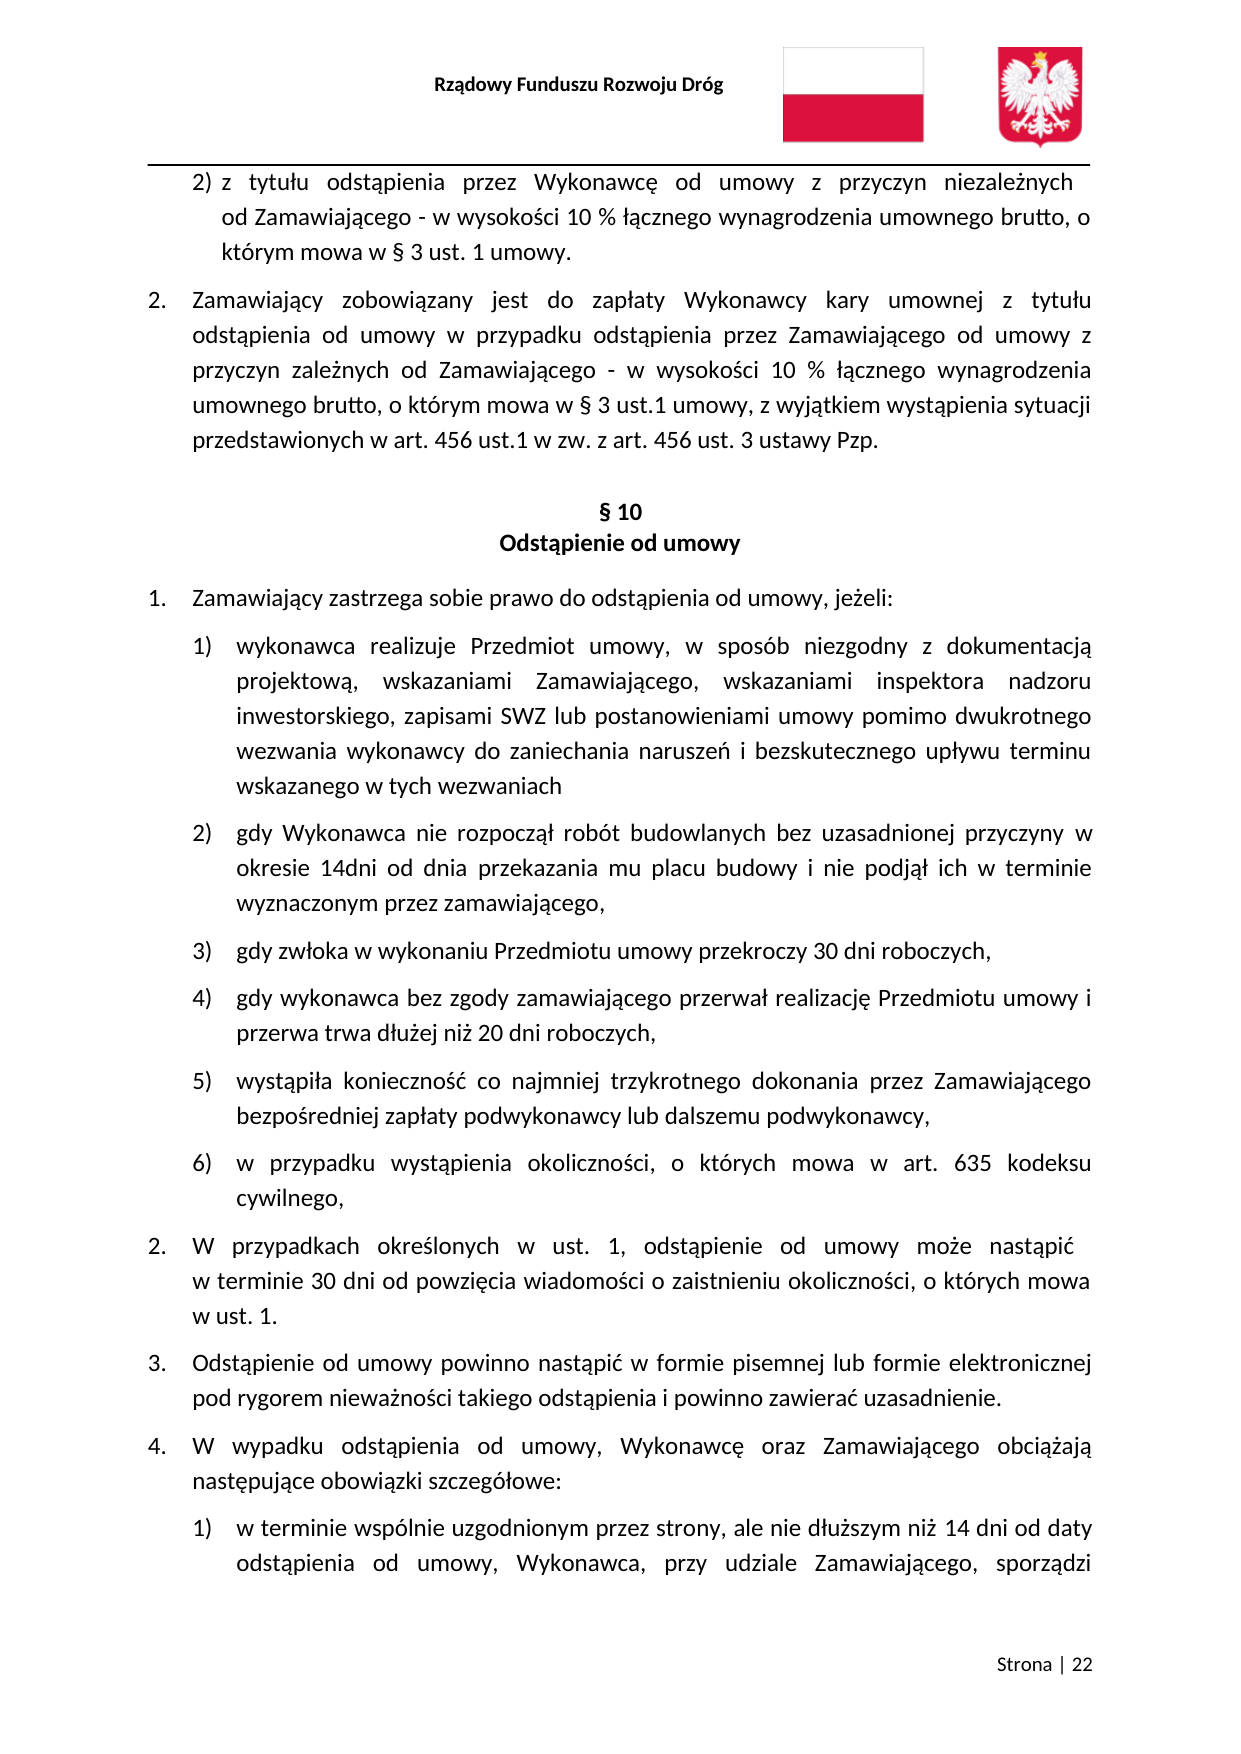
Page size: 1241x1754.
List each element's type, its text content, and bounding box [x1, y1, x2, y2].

list gdy wykonawca bez zgody zamawiającego przerwał realizację Przedmiotu umowy i przerwa trwa dłużej niż 20 dni roboczych, [192, 982, 1093, 1048]
list W wypadku odstąpienia od umowy, Wykonawcę oraz Zamawiającego obciążają następujące obowiązki szczegółowe: [148, 1430, 1093, 1495]
text Odstąpienie od umowy [148, 527, 1093, 557]
list Zamawiający zastrzega sobie prawo do odstąpienia od umowy, jeżeli: [148, 582, 1093, 613]
list w przypadku wystąpienia okoliczności, o których mowa w art. 635 kodeksu cywilnego, [192, 1147, 1093, 1213]
list gdy Wykonawca nie rozpoczął robót budowlanych bez uzasadnionej przyczyny w okresie 14dni od dnia przekazania mu placu budowy i nie podjął ich w terminie wyznaczonym przez zamawiającego, [192, 817, 1093, 918]
list wystąpiła konieczność co najmniej trzykrotnego dokonania przez Zamawiającego bezpośredniej zapłaty podwykonawcy lub dalszemu podwykonawcy, [192, 1065, 1093, 1130]
list Zamawiający zobowiązany jest do zapłaty Wykonawcy kary umownej z tytułu odstąpienia od umowy w przypadku odstąpienia przez Zamawiającego od umowy z przyczyn zależnych od Zamawiającego - w wysokości 10 % łącznego wynagrodzenia umownego brutto, o którym mowa w § 3 ust.1 umowy, z wyjątkiem wystąpienia sytuacji przedstawionych w art. 456 ust.1 w zw. z art. 456 ust. 3 ustawy Pzp. [148, 284, 1093, 454]
list wykonawca realizuje Przedmiot umowy, w sposób niezgodny z dokumentacją projektową, wskazaniami Zamawiającego, wskazaniami inspektora nadzoru inwestorskiego, zapisami SWZ lub postanowieniami umowy pomimo dwukrotnego wezwania wykonawcy do zaniechania naruszeń i bezskutecznego upływu terminu wskazanego w tych wezwaniach [192, 630, 1093, 800]
list W przypadkach określonych w ust. 1, odstąpienie od umowy może nastąpić w terminie 30 dni od powzięcia wiadomości o zaistnieniu okoliczności, o których mowa w ust. 1. [148, 1230, 1093, 1330]
list Odstąpienie od umowy powinno nastąpić w formie pisemnej lub formie elektronicznej pod rygorem nieważności takiego odstąpienia i powinno zawierać uzasadnienie. [148, 1347, 1093, 1413]
list z tytułu odstąpienia przez Wykonawcę od umowy z przyczyn niezależnych od Zamawiającego - w wysokości 10 % łącznego wynagrodzenia umownego brutto, o którym mowa w § 3 ust. 1 umowy. [192, 166, 1093, 267]
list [192, 1512, 1093, 1578]
text § 10 [148, 496, 1093, 527]
list gdy zwłoka w wykonaniu Przedmiotu umowy przekroczy 30 dni roboczych, [192, 935, 1093, 965]
